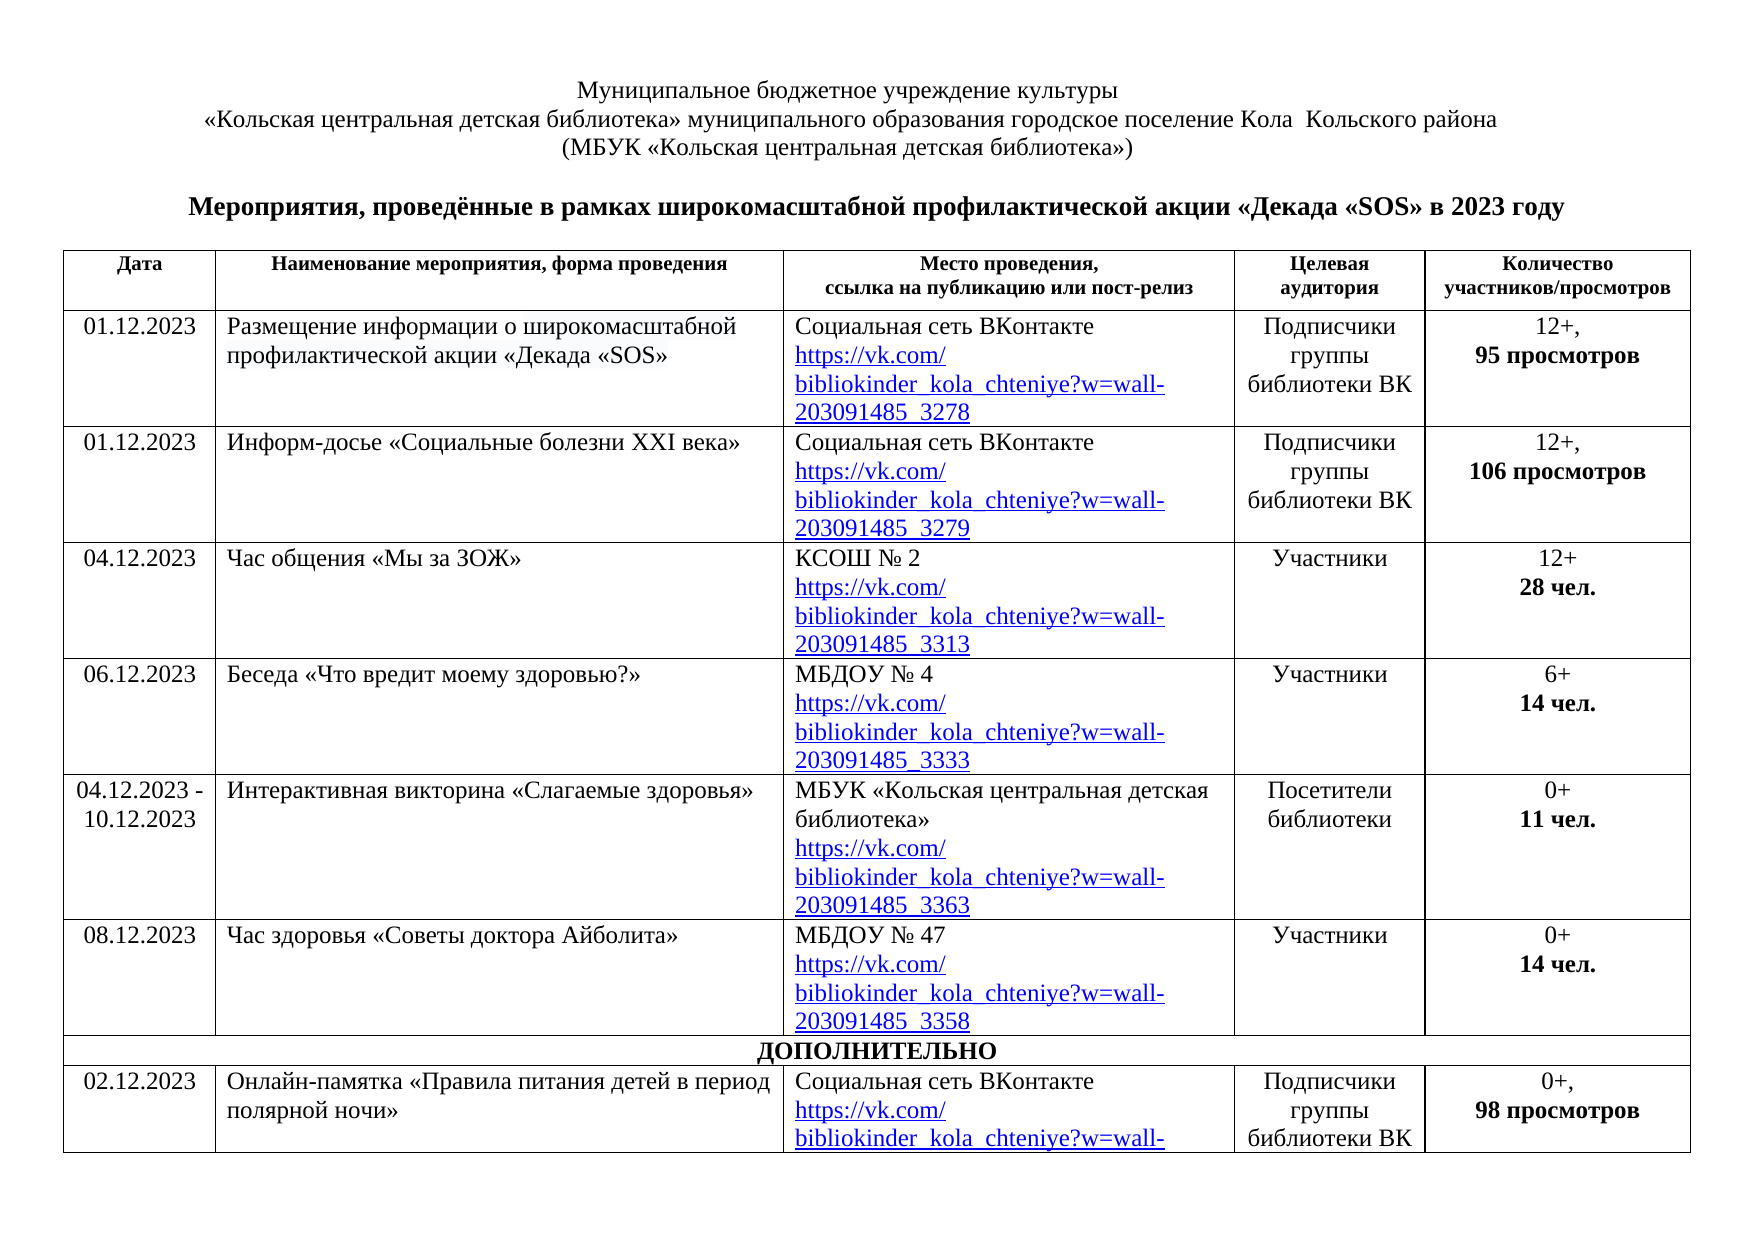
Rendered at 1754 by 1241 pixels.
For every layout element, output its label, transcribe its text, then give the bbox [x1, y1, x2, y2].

table_cell 01.12.2023 [64, 427, 215, 542]
table_cell 02.12.2023 [64, 1066, 215, 1152]
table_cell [1235, 1066, 1424, 1152]
table_cell ДОПОЛНИТЕЛЬНО [64, 1036, 1690, 1065]
table_cell 01.12.2023 [64, 311, 215, 426]
table_cell 06.12.2023 [64, 659, 215, 774]
table_cell 0+, 98 просмотров [1426, 1066, 1690, 1152]
table_cell Участники [1235, 659, 1424, 774]
table_cell 0+ 14 чел. [1426, 920, 1690, 1035]
table_cell Информ-досье «Социальные болезни XXI века» [216, 427, 783, 542]
table_cell 08.12.2023 [64, 920, 215, 1035]
text Муниципальное бюджетное учреждение культуры [16, 75, 1679, 104]
table_cell Социальная сеть ВКонтакте https://vk.com/bibliokinder_kola_chteniye?w=wall-203091485_3278 [784, 311, 1234, 426]
table_cell Посетители библиотеки [1235, 775, 1424, 919]
table_cell Час общения «Мы за ЗОЖ» [216, 543, 783, 658]
table_cell 04.12.2023 -10.12.2023 [64, 775, 215, 919]
table_cell Интерактивная викторина «Слагаемые здоровья» [216, 775, 783, 919]
table_cell Подписчики группы библиотеки ВК [1235, 427, 1424, 542]
table_cell КСОШ № 2 https://vk.com/bibliokinder_kola_chteniye?w=wall-203091485_3313 [784, 543, 1234, 658]
table_cell Подписчики группы библиотеки ВК [1235, 311, 1424, 426]
table_header Место проведения, ссылка на публикацию или пост-релиз [784, 251, 1234, 310]
table_cell Размещение информации о широкомасштабной профилактической акции «Декада «SOS» [216, 311, 783, 426]
table_cell Беседа «Что вредит моему здоровью?» [216, 659, 783, 774]
table_cell Участники [1235, 920, 1424, 1035]
table_header Дата [64, 251, 215, 310]
text «Кольская центральная детская библиотека» муниципального образования городское поселение Кола Кольского района [16, 104, 1679, 132]
table_cell 12+, 106 просмотров [1426, 427, 1690, 542]
table_cell 04.12.2023 [64, 543, 215, 658]
table_cell 12+ 28 чел. [1426, 543, 1690, 658]
table_cell МБДОУ № 4 https://vk.com/bibliokinder_kola_chteniye?w=wall-203091485_3333 [784, 659, 1234, 774]
table_cell 0+ 11 чел. [1426, 775, 1690, 919]
text (МБУК «Кольская центральная детская библиотека») [16, 132, 1679, 161]
table_cell 6+ 14 чел. [1426, 659, 1690, 774]
table_cell 12+, 95 просмотров [1426, 311, 1690, 426]
table_cell Час здоровья «Советы доктора Айболита» [216, 920, 783, 1035]
table_cell МБДОУ № 47 https://vk.com/bibliokinder_kola_chteniye?w=wall-203091485_3358 [784, 920, 1234, 1035]
table_cell Участники [1235, 543, 1424, 658]
table_header Количество участников/просмотров [1426, 251, 1690, 310]
table_cell Социальная сеть ВКонтакте https://vk.com/bibliokinder_kola_chteniye?w=wall-203091485_3288 [784, 1066, 1234, 1152]
text Мероприятия, проведённые в рамках широкомасштабной профилактической акции «Декада «SOS» в 2023 году [75, 190, 1679, 221]
table_cell МБУК «Кольская центральная детская библиотека» https://vk.com/bibliokinder_kola_chteniye?w=wall-203091485_3363 [784, 775, 1234, 919]
table_header Целевая аудитория [1235, 251, 1424, 310]
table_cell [216, 1066, 783, 1152]
table_cell Социальная сеть ВКонтакте https://vk.com/bibliokinder_kola_chteniye?w=wall-203091485_3279 [784, 427, 1234, 542]
table_header Наименование мероприятия, форма проведения [216, 251, 783, 310]
